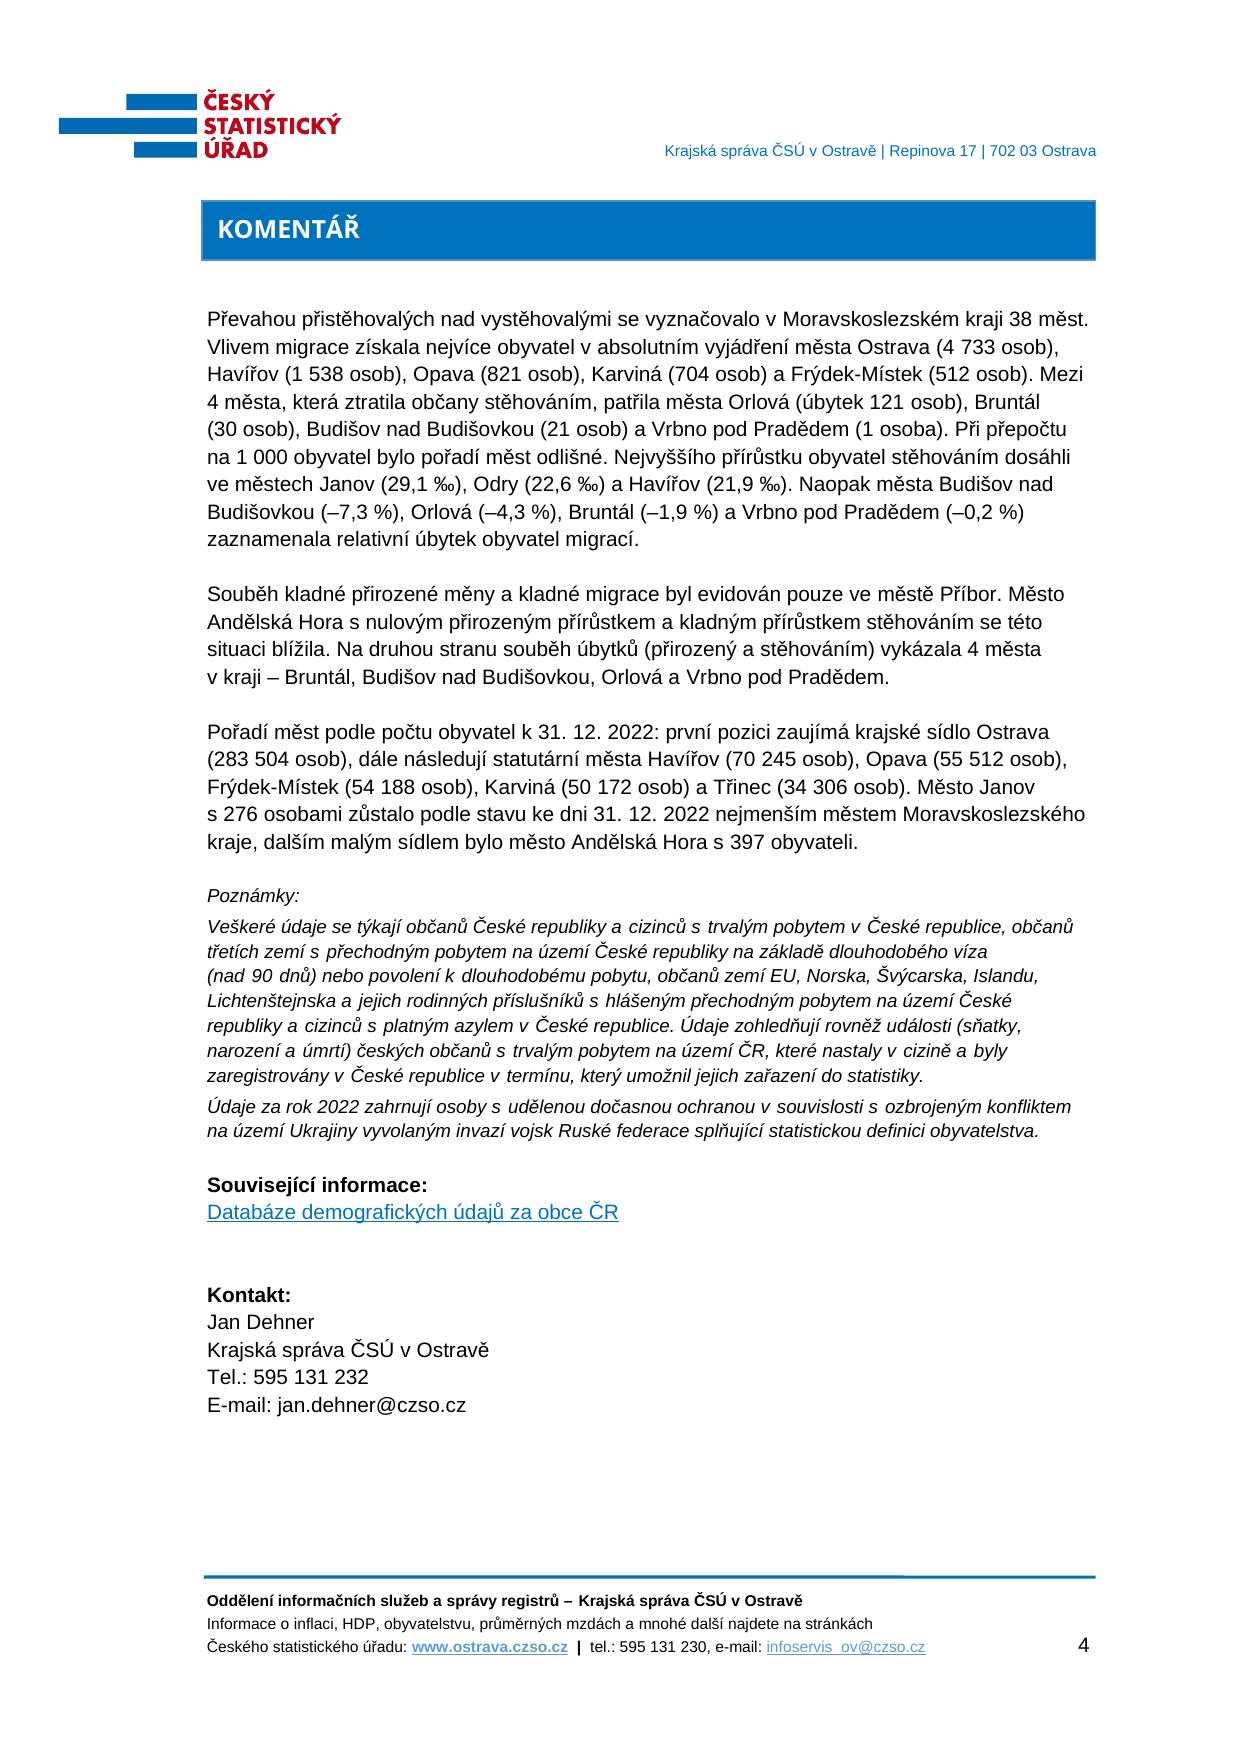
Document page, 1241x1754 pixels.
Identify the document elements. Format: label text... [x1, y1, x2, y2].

text Souběh kladné přirozené měny a kladné migrace byl evidován pouze ve městě Příbor. Město Andělská Hora s nulovým přirozeným přírůstkem a kladným přírůstkem stěhováním se této situaci blížila. Na druhou stranu souběh úbytků (přirozený a stěhováním) vykázala 4 města v kraji – Bruntál, Budišov nad Budišovkou, Orlová a Vrbno pod Pradědem. [207, 582, 1092, 688]
text Poznámky: [207, 884, 1092, 906]
text Databáze demografických údajů za obce ČR [207, 1200, 1092, 1224]
text Tel.: 595 131 232 [207, 1365, 1092, 1389]
text Související informace: [207, 1172, 1092, 1196]
text Údaje za rok 2022 zahrnují osoby s udělenou dočasnou ochranou v souvislosti s ozbrojeným konfliktem na území Ukrajiny vyvolaným invazí vojsk Ruské federace splňující statistickou definici obyvatelstva. [207, 1095, 1092, 1142]
text Převahou přistěhovalých nad vystěhovalými se vyznačovalo v Moravskoslezském kraji 38 měst. Vlivem migrace získala nejvíce obyvatel v absolutním vyjádření města Ostrava (4 733 osob), Havířov (1 538 osob), Opava (821 osob), Karviná (704 osob) a Frýdek-Místek (512 osob). Mezi 4 města, která ztratila občany stěhováním, patřila města Orlová (úbytek 121 osob), Bruntál (30 osob), Budišov nad Budišovkou (21 osob) a Vrbno pod Pradědem (1 osoba). Při přepočtu na 1 000 obyvatel bylo pořadí měst odlišné. Nejvyššího přírůstku obyvatel stěhováním dosáhli ve městech Janov (29,1 ‰), Odry (22,6 ‰) a Havířov (21,9 ‰). Naopak města Budišov nad Budišovkou (–7,3 %), Orlová (–4,3 %), Bruntál (–1,9 %) a Vrbno pod Pradědem (–0,2 %) zaznamenala relativní úbytek obyvatel migrací. [207, 307, 1092, 551]
text Pořadí měst podle počtu obyvatel k 31. 12. 2022: první pozici zaujímá krajské sídlo Ostrava (283 504 osob), dále následují statutární města Havířov (70 245 osob), Opava (55 512 osob), Frýdek-Místek (54 188 osob), Karviná (50 172 osob) a Třinec (34 306 osob). Město Janov s 276 osobami zůstalo podle stavu ke dni 31. 12. 2022 nejmenším městem Moravskoslezského kraje, dalším malým sídlem bylo město Andělská Hora s 397 obyvateli. [207, 719, 1092, 853]
text E-mail: jan.dehner@czso.cz [207, 1392, 1092, 1416]
text Jan Dehner [207, 1310, 1092, 1334]
text Veškeré údaje se týkají občanů České republiky a cizinců s trvalým pobytem v České republice, občanů třetích zemí s přechodným pobytem na území České republiky na základě dlouhodobého víza (nad 90 dnů) nebo povolení k dlouhodobému pobytu, občanů zemí EU, Norska, Švýcarska, Islandu, Lichtenštejnska a jejich rodinných příslušníků s hlášeným přechodným pobytem na území České republiky a cizinců s platným azylem v České republice. Údaje zohledňují rovněž události (sňatky, narození a úmrtí) českých občanů s trvalým pobytem na území ČR, které nastaly v cizině a byly zaregistrovány v České republice v termínu, který umožnil jejich zařazení do statistiky. [207, 916, 1092, 1086]
text Krajská správa ČSÚ v Ostravě [207, 1337, 1092, 1361]
text Kontakt: [207, 1282, 1092, 1306]
